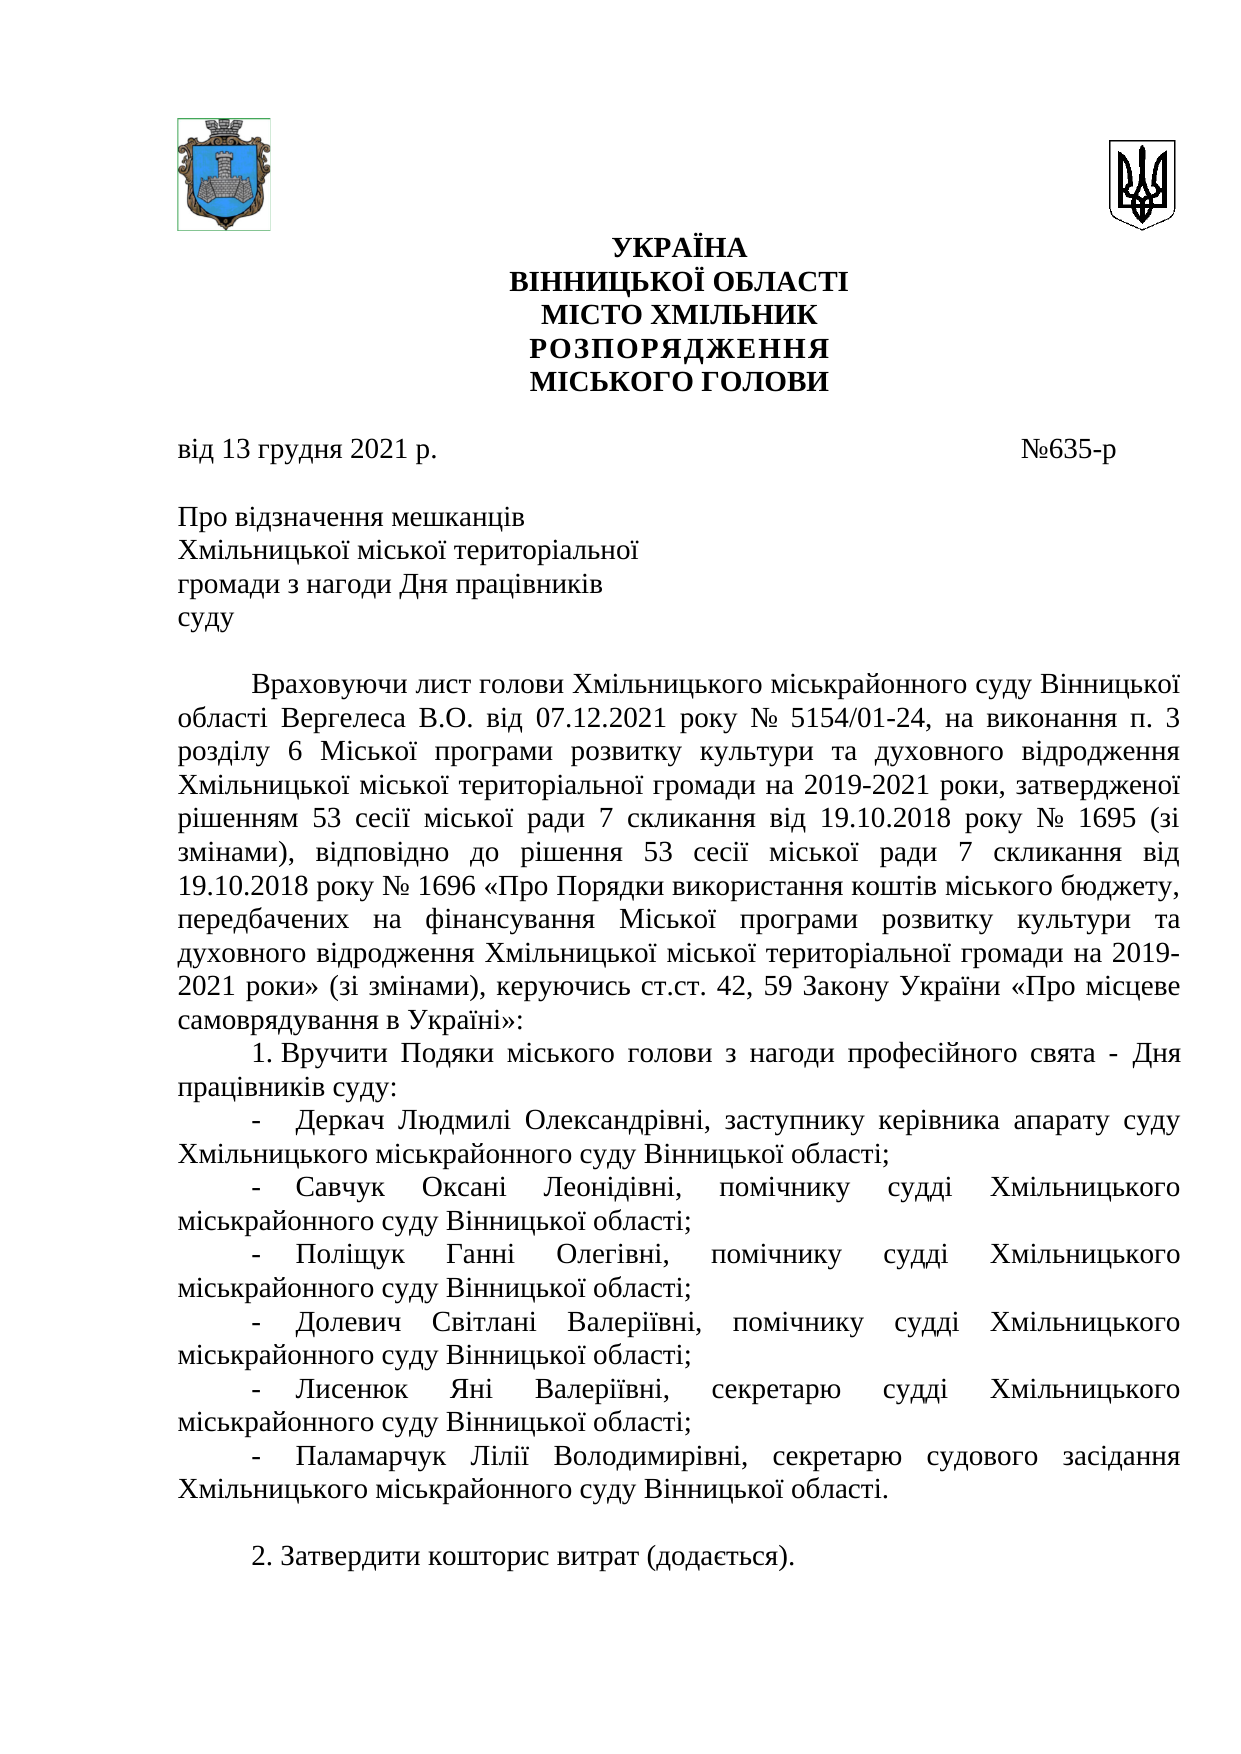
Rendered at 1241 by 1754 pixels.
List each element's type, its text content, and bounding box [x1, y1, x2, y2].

text МІСЬКОГО ГОЛОВИ [177, 364, 1181, 398]
list Долевич Світлані Валеріївні, помічнику судді Хмільницького міськрайонного суду Вінницької області; [177, 1304, 1181, 1371]
text УКРАЇНА [177, 230, 1181, 264]
text ВІННИЦЬКОЇ ОБЛАСТІ [177, 264, 1181, 297]
list Вручити Подяки міського голови з нагоди професійного свята - Дня працівників суду: [177, 1035, 1181, 1102]
list Савчук Оксані Леонідівні, помічнику судді Хмільницького міськрайонного суду Вінницької області; [177, 1169, 1181, 1237]
text Враховуючи лист голови Хмільницького міськрайонного суду Вінницької області Вергелеса В.О. від 07.12.2021 року № 5154/01-24, на виконання п. 3 розділу 6 Міської програми розвитку культури та духовного відродження Хмільницької міської територіальної громади на 2019-2021 роки, затвердженої рішенням 53 сесії міської ради 7 скликання від 19.10.2018 року № 1695 (зі змінами), відповідно до рішення 53 сесії міської ради 7 скликання від 19.10.2018 року № 1696 «Про Порядки використання коштів міського бюджету, передбачених на фінансування Міської програми розвитку культури та духовного відродження Хмільницької міської територіальної громади на 2019-2021 роки» (зі змінами), керуючись ст.ст. 42, 59 Закону України «Про місцеве самоврядування в Україні»: [177, 666, 1181, 1035]
picture [177, 118, 271, 231]
list Паламарчук Лілії Володимирівні, секретарю судового засідання Хмільницького міськрайонного суду Вінницької області. [177, 1438, 1181, 1505]
text від 13 грудня 2021 р. №635-р [177, 432, 1181, 465]
text Про відзначення мешканців Хмільницької міської територіальної громади з нагоди Дня працівників суду [177, 499, 650, 633]
picture [1108, 139, 1176, 231]
text МІСТО ХМІЛЬНИК [177, 297, 1181, 331]
text 2. Затвердити кошторис витрат (додається). [177, 1538, 1181, 1572]
list Поліщук Ганні Олегівні, помічнику судді Хмільницького міськрайонного суду Вінницької області; [177, 1237, 1181, 1304]
list Деркач Людмилі Олександрівні, заступнику керівника апарату суду Хмільницького міськрайонного суду Вінницької області; [177, 1102, 1181, 1169]
subtitle РОЗПОРЯДЖЕННЯ [177, 331, 1181, 364]
list Лисенюк Яні Валеріївні, секретарю судді Хмільницького міськрайонного суду Вінницької області; [177, 1371, 1181, 1438]
